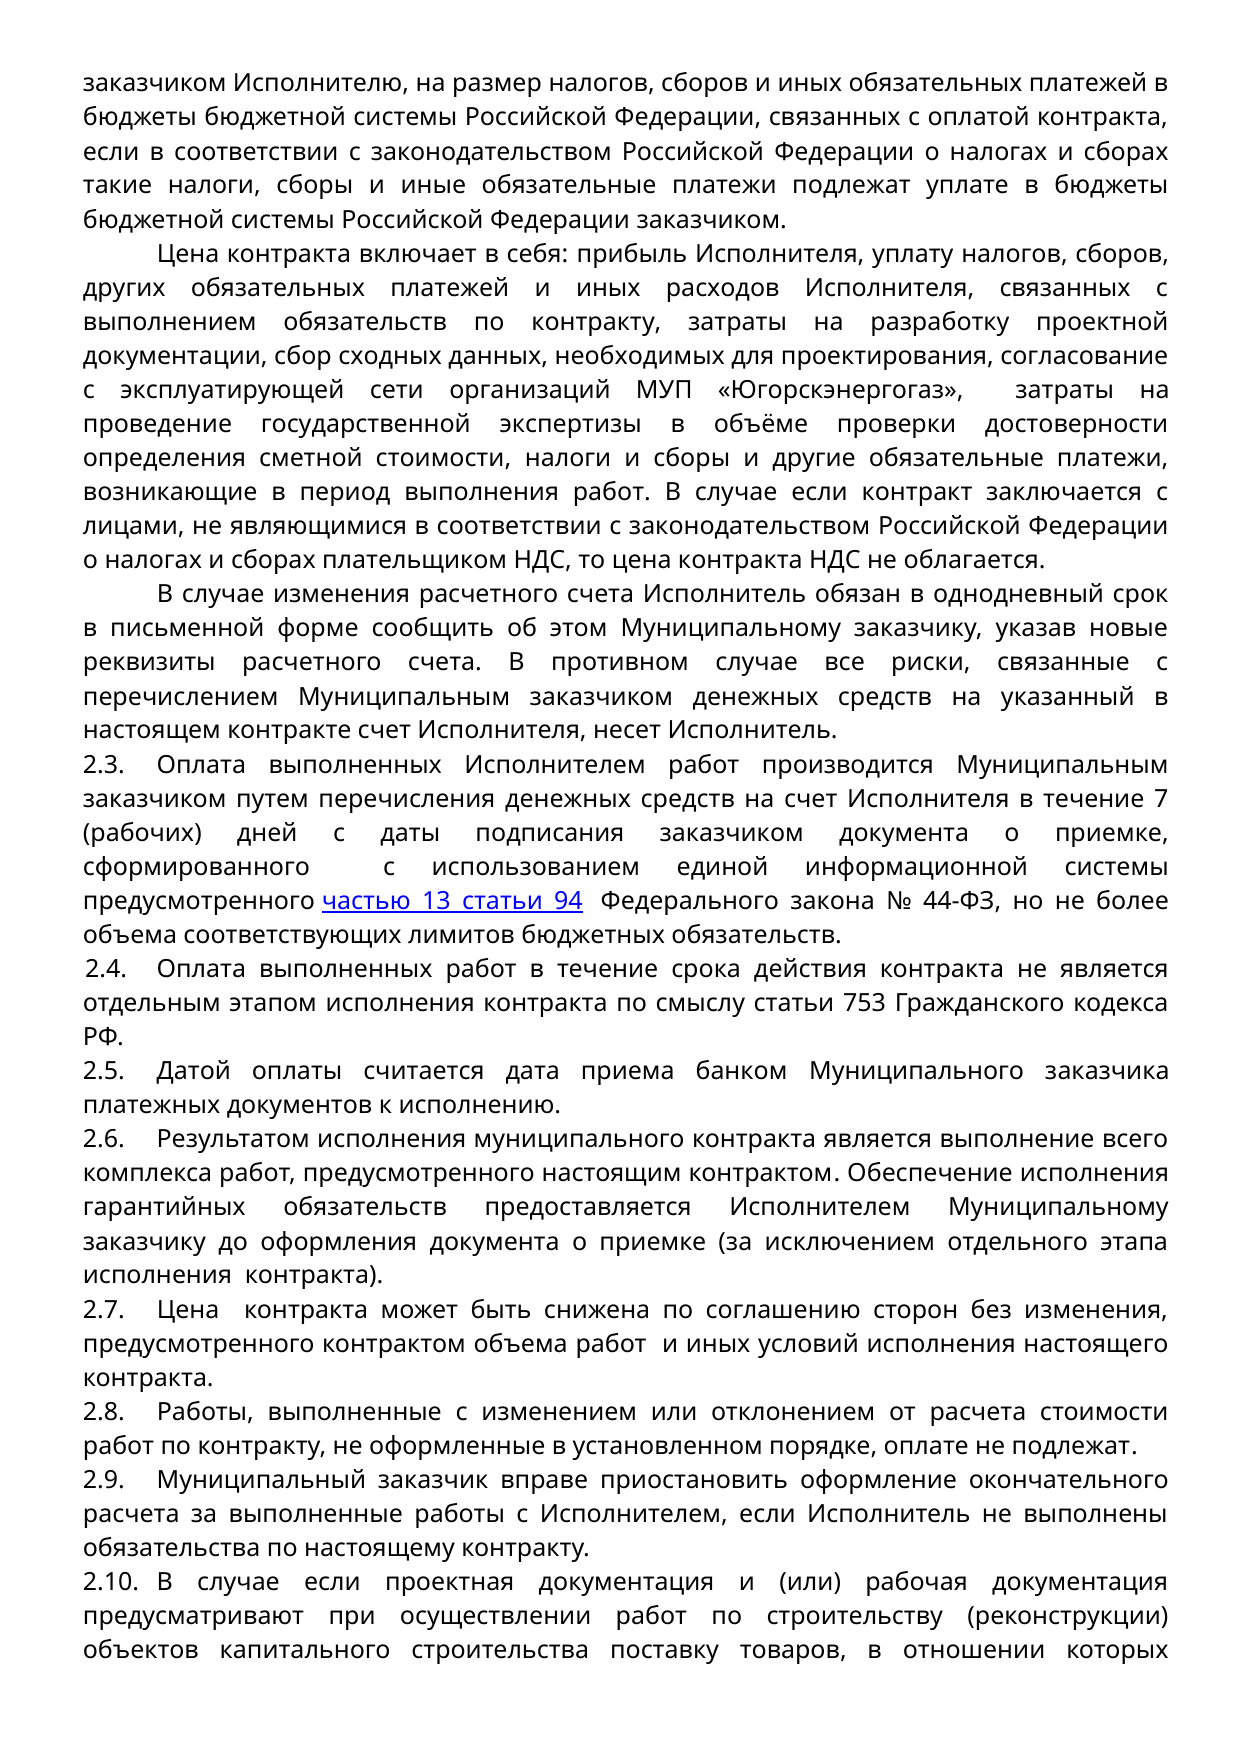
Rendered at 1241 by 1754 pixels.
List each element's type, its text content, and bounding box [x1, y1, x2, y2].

list Оплата выполненных работ в течение срока действия контракта не является отдельным этапом исполнения контракта по смыслу статьи 753 Гражданского кодекса РФ. [83, 951, 1169, 1053]
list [83, 1564, 1169, 1666]
list Цена контракта может быть снижена по соглашению сторон без изменения, предусмотренного контрактом объема работ и иных условий исполнения настоящего контракта. [83, 1291, 1169, 1393]
list Результатом исполнения муниципального контракта является выполнение всего комплекса работ, предусмотренного настоящим контрактом. Обеспечение исполнения гарантийных обязательств предоставляется Исполнителем Муниципальному заказчику до оформления документа о приемке (за исключением отдельного этапа исполнения контракта). [83, 1121, 1169, 1291]
list Цена контракта включает в себя: прибыль Исполнителя, уплату налогов, сборов, других обязательных платежей и иных расходов Исполнителя, связанных с выполнением обязательств по контракту, затраты на разработку проектной документации, сбор сходных данных, необходимых для проектирования, согласование с эксплуатирующей сети организаций МУП «Югорскэнергогаз», затраты на проведение государственной экспертизы в объёме проверки достоверности определения сметной стоимости, налоги и сборы и другие обязательные платежи, возникающие в период выполнения работ. В случае если контракт заключается с лицами, не являющимися в соответствии с законодательством Российской Федерации о налогах и сборах плательщиком НДС, то цена контракта НДС не облагается. [83, 235, 1169, 576]
text В случае изменения расчетного счета Исполнитель обязан в однодневный срок в письменной форме сообщить об этом Муниципальному заказчику, указав новые реквизиты расчетного счета. В противном случае все риски, связанные с перечислением Муниципальным заказчиком денежных средств на указанный в настоящем контракте счет Исполнителя, несет Исполнитель. [83, 576, 1169, 746]
list Муниципальный заказчик вправе приостановить оформление окончательного расчета за выполненные работы с Исполнителем, если Исполнитель не выполнены обязательства по настоящему контракту. [83, 1462, 1169, 1564]
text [83, 65, 1169, 235]
list Работы, выполненные с изменением или отклонением от расчета стоимости работ по контракту, не оформленные в установленном порядке, оплате не подлежат. [83, 1393, 1169, 1462]
list Оплата выполненных Исполнителем работ производится Муниципальным заказчиком путем перечисления денежных средств на счет Исполнителя в течение 7 (рабочих) дней с даты подписания заказчиком документа о приемке, сформированного с использованием единой информационной системы предусмотренного частью 13 статьи 94 Федерального закона № 44-ФЗ, но не более объема соответствующих лимитов бюджетных обязательств. [83, 746, 1169, 951]
list Датой оплаты считается дата приема банком Муниципального заказчика платежных документов к исполнению. [83, 1053, 1169, 1121]
